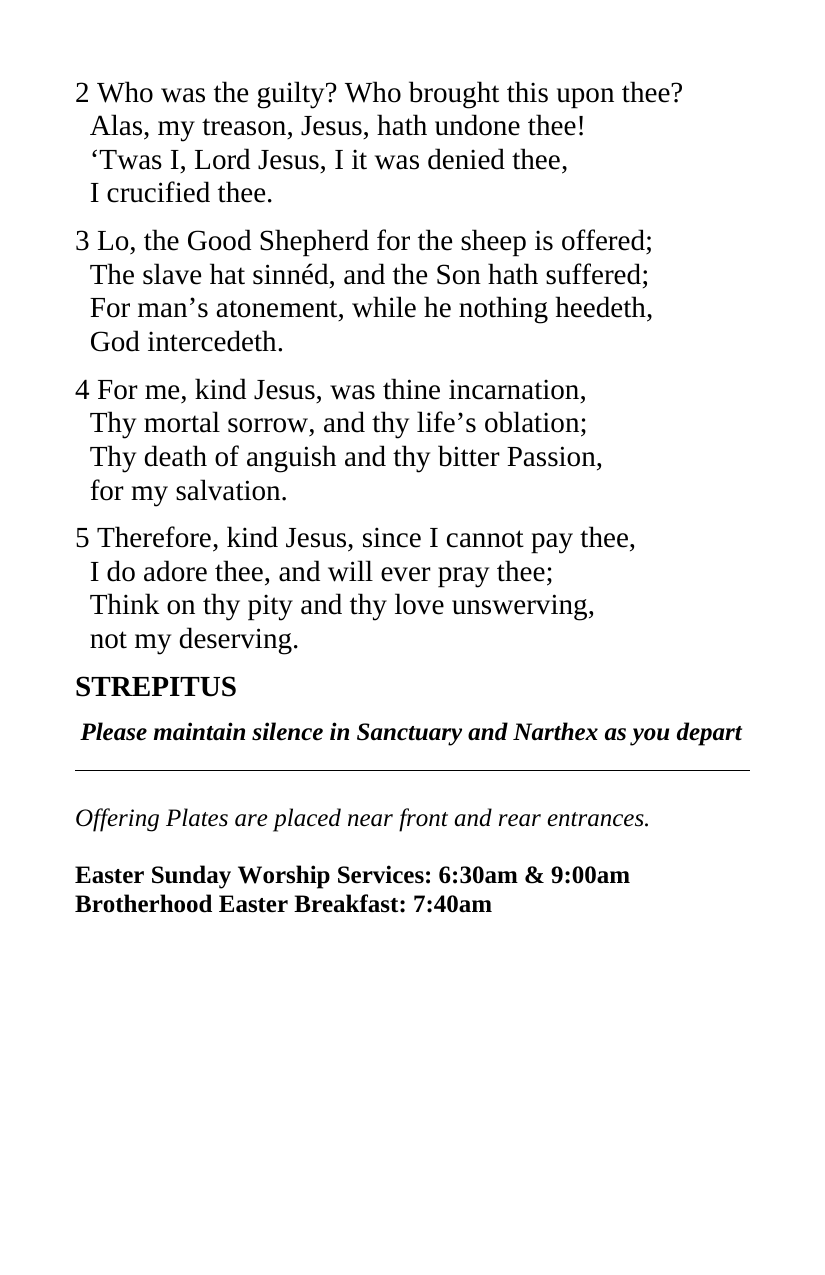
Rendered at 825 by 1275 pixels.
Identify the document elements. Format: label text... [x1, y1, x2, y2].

text Offering Plates are placed near front and rear entrances. [75, 803, 750, 831]
text STREPITUS [75, 669, 750, 703]
text Please maintain silence in Sanctuary and Narthex as you depart [75, 717, 750, 746]
text 5 Therefore, kind Jesus, since I cannot pay thee, [75, 521, 750, 554]
text Think on thy pity and thy love unswerving, [75, 588, 750, 621]
text God intercedeth. [75, 324, 750, 358]
text ‘Twas I, Lord Jesus, I it was denied thee, [75, 142, 750, 176]
text For man’s atonement, while he nothing heedeth, [75, 291, 750, 324]
text Thy death of anguish and thy bitter Passion, [75, 439, 750, 473]
text for my salvation. [75, 473, 750, 506]
text Thy mortal sorrow, and thy life’s oblation; [75, 406, 750, 439]
text Easter Sunday Worship Services: 6:30am & 9:00am [75, 860, 750, 889]
text Brotherhood Easter Breakfast: 7:40am [75, 889, 750, 918]
text not my deserving. [75, 621, 750, 655]
text The slave hat sinnéd, and the Son hath suffered; [75, 257, 750, 291]
text 4 For me, kind Jesus, was thine incarnation, [75, 372, 750, 406]
text Alas, my treason, Jesus, hath undone thee! [75, 108, 750, 142]
text 3 Lo, the Good Shepherd for the sheep is offered; [75, 223, 750, 257]
text I crucified thee. [75, 176, 750, 209]
text 2 Who was the guilty? Who brought this upon thee? [75, 75, 750, 108]
text I do adore thee, and will ever pray thee; [75, 554, 750, 588]
